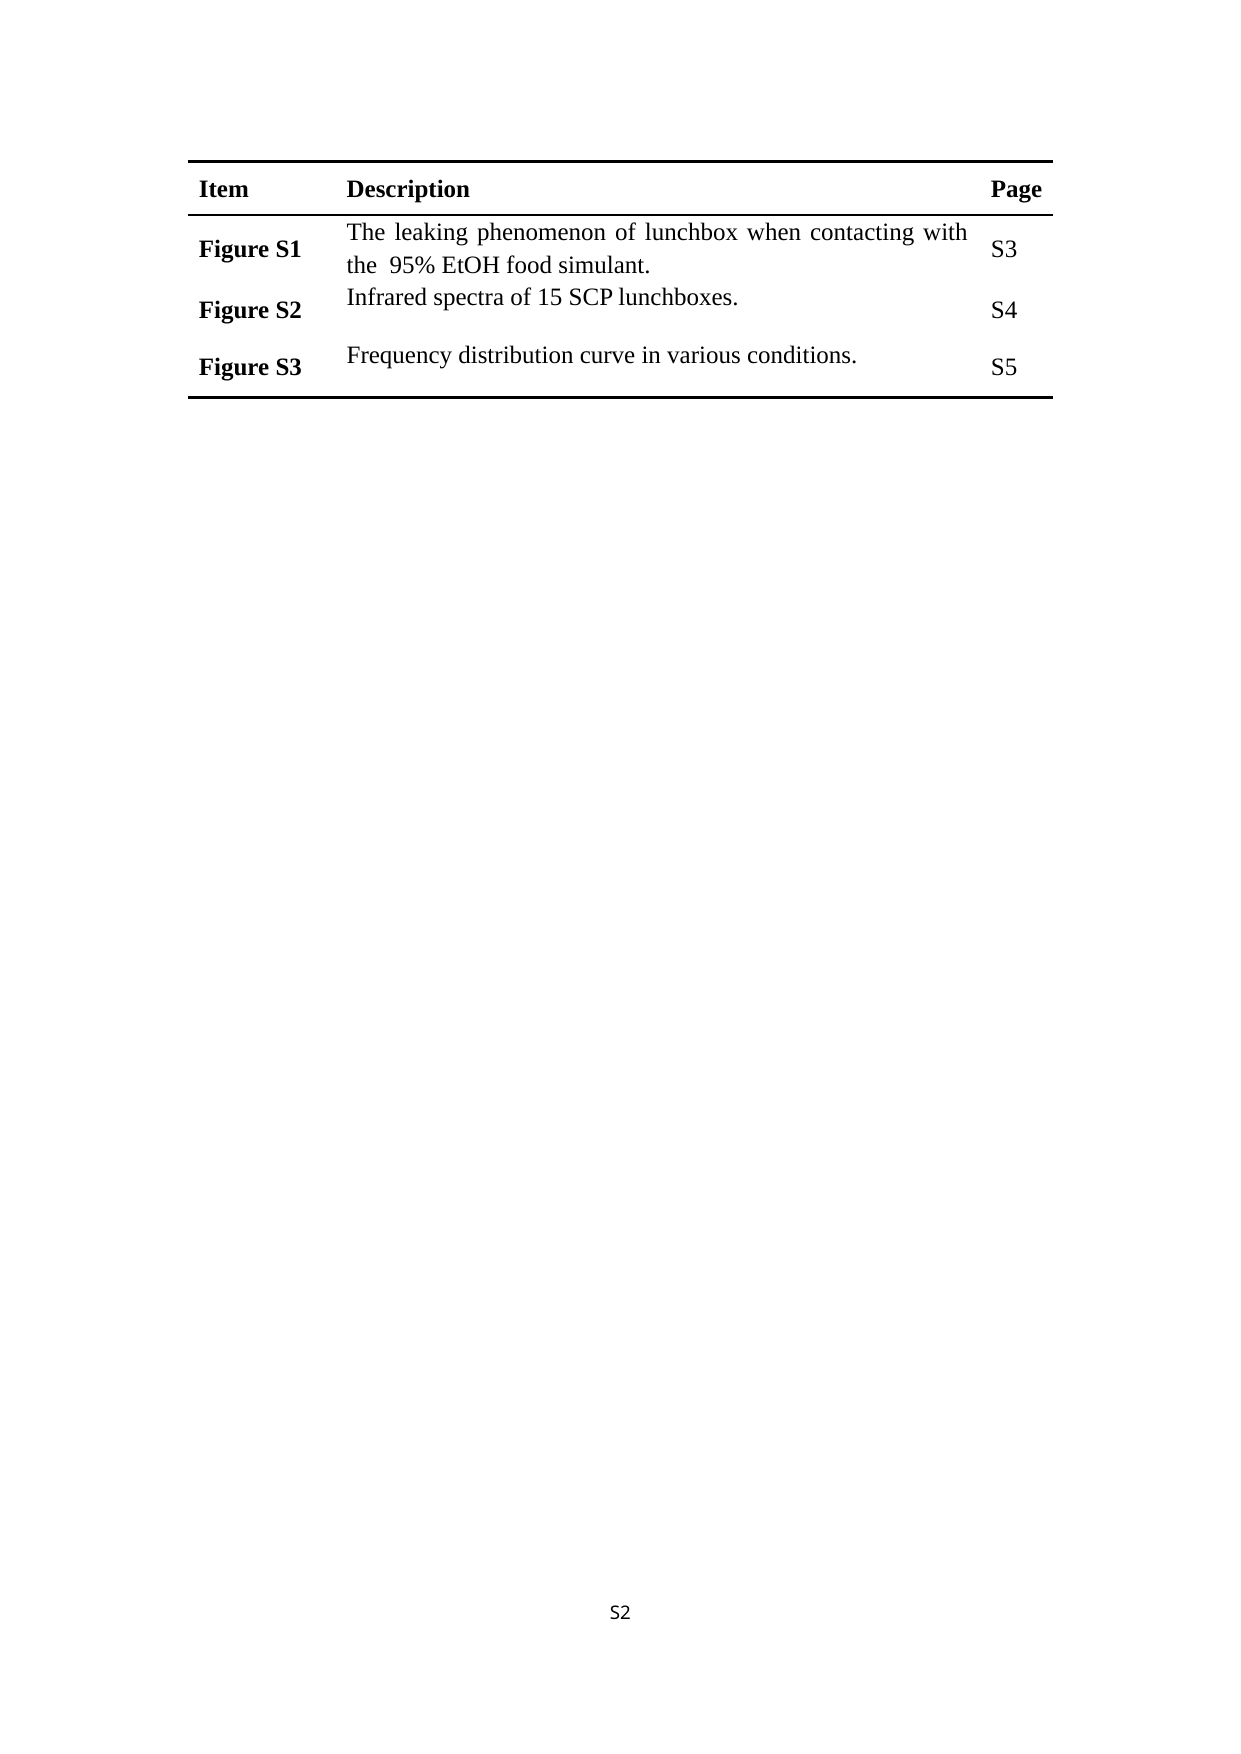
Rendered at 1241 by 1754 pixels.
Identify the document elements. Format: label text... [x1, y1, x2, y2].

table_cell S4 [979, 281, 1053, 338]
table_cell Frequency distribution curve in various conditions. [335, 338, 979, 396]
table_header Item [188, 163, 335, 214]
table_cell The leaking phenomenon of lunchbox when contacting with the 95% EtOH food simulant. [335, 216, 979, 281]
table_cell Figure S3 [188, 338, 335, 396]
table_header Page [979, 163, 1053, 214]
table_cell Figure S1 [188, 216, 335, 281]
table_cell Infrared spectra of 15 SCP lunchboxes. [335, 281, 979, 338]
table_header Description [335, 163, 979, 214]
table_cell S3 [979, 216, 1053, 281]
table_cell S5 [979, 338, 1053, 396]
table_cell Figure S2 [188, 281, 335, 338]
